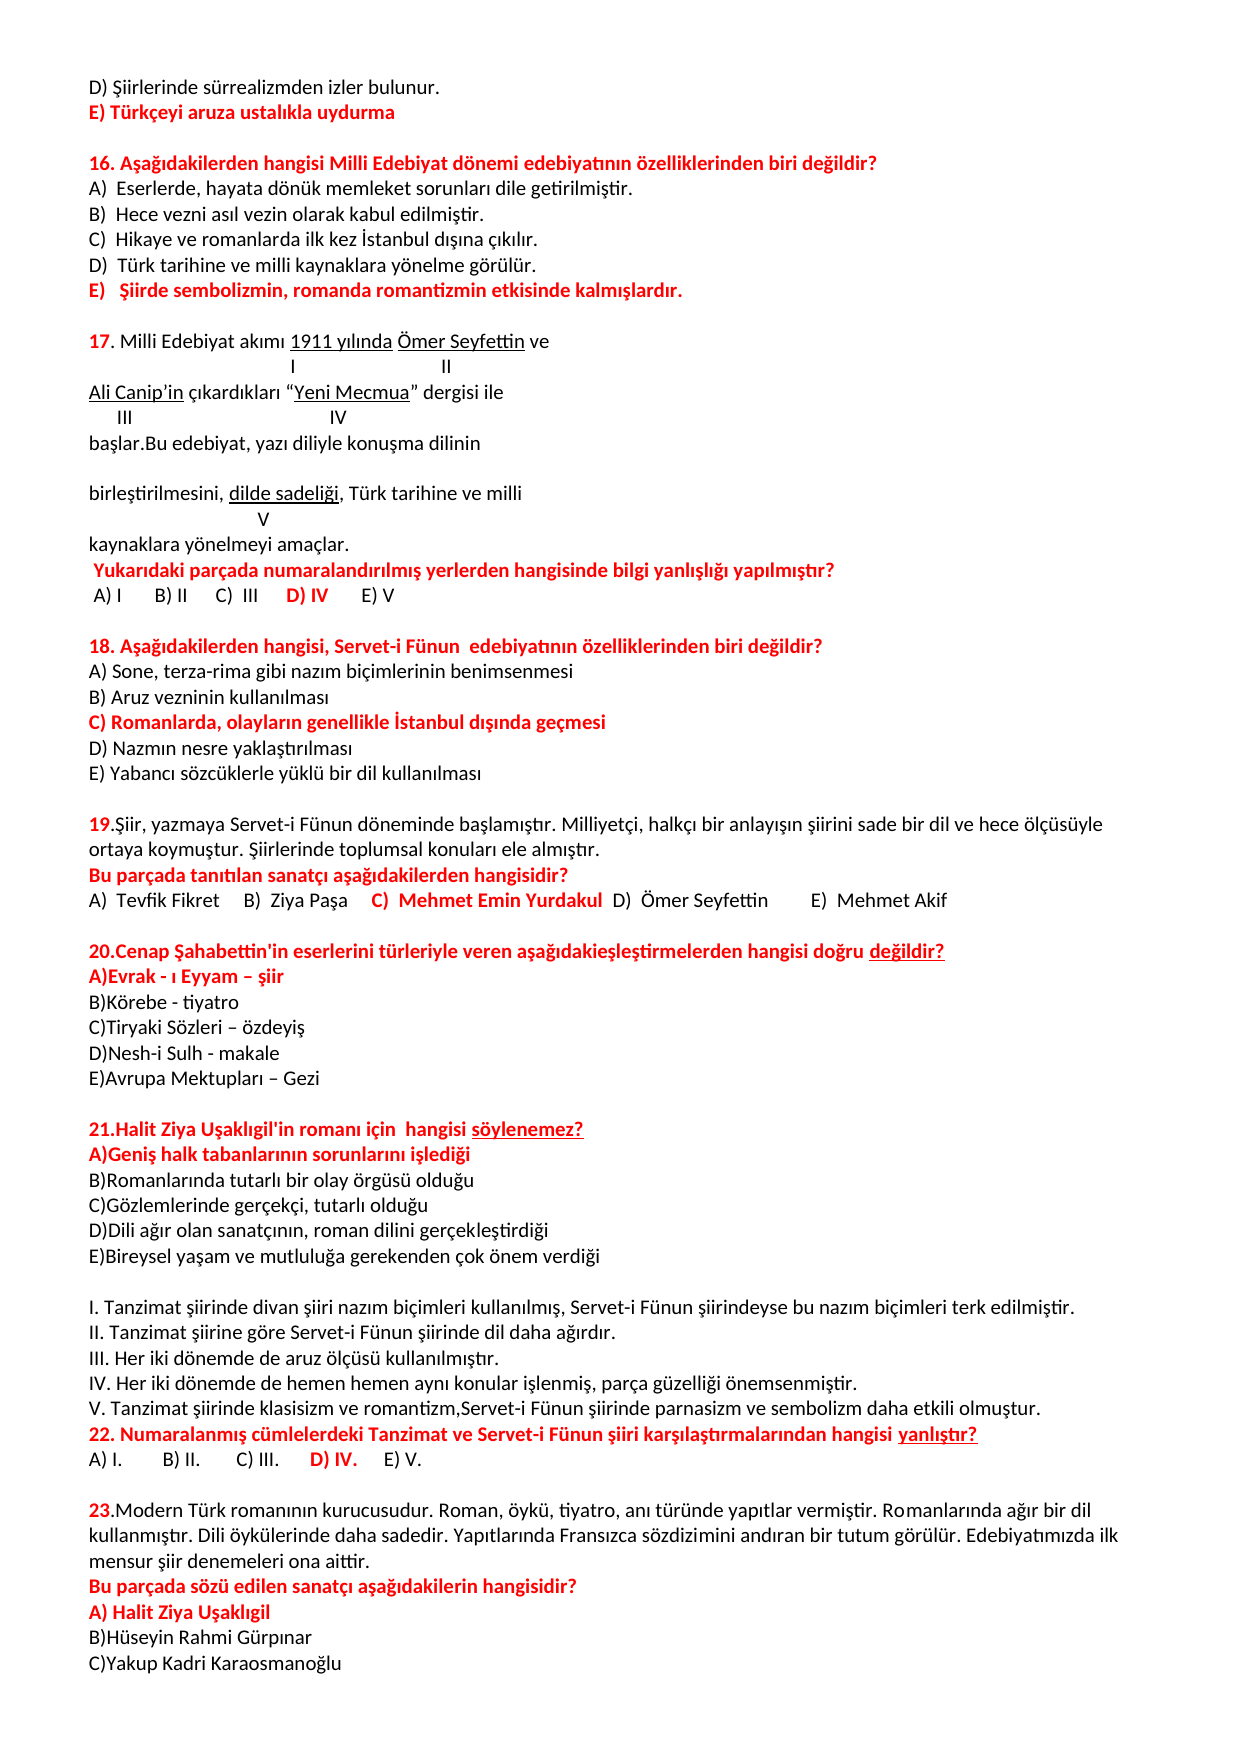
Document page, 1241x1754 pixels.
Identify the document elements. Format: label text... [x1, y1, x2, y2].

text I. Tanzimat şiirinde divan şiiri nazım biçimleri kullanılmış, Servet-i Fünun şiirindeyse bu nazım biçimleri terk edilmiştir. [89, 1294, 1137, 1319]
text B)Körebe - tiyatro [89, 989, 1137, 1014]
text A) I B) II C) III D) IV E) V [89, 582, 1137, 608]
text V. Tanzimat şiirinde klasisizm ve romantizm,Servet-i Fünun şiirinde parnasizm ve sembolizm daha etkili olmuştur. [89, 1396, 1137, 1421]
text A) Eserlerde, hayata dönük memleket sorunları dile getirilmiştir. [89, 176, 1137, 201]
text C) Hikaye ve romanlarda ilk kez İstanbul dışına çıkılır. [89, 226, 1137, 252]
text D) Nazmın nesre yaklaştırılması [89, 735, 1137, 760]
text A) Tevfik Fikret B) Ziya Paşa C) Mehmet Emin Yurdakul D) Ömer Seyfettin E) Mehmet Akif [89, 887, 1137, 913]
text A) I. B) II. C) III. D) IV. E) V. [89, 1446, 1137, 1472]
text B)Romanlarında tutarlı bir olay örgüsü olduğu [89, 1167, 1137, 1192]
text B) Aruz vezninin kullanılması [89, 684, 1137, 709]
text A)Geniş halk tabanlarının sorunlarını işlediği [89, 1141, 1137, 1167]
text 17. Milli Edebiyat akımı 1911 yılında Ömer Seyfettin ve [89, 328, 1137, 353]
text 19.Şiir, yazmaya Servet-i Fünun döneminde başlamıştır. Milliyetçi, halkçı bir anlayışın şiirini sade bir dil ve hece ölçüsüyle ortaya koymuştur. Şiirlerinde toplumsal konuları ele almıştır. [89, 811, 1137, 862]
text V [89, 506, 1137, 531]
text 22. Numaralanmış cümlelerdeki Tanzimat ve Servet-i Fünun şiiri karşılaştırmalarından hangisi yanlıştır? [89, 1421, 1137, 1446]
text B) Hece vezni asıl vezin olarak kabul edilmiştir. [89, 201, 1137, 226]
text III IV [89, 404, 1137, 430]
text E) Yabancı sözcüklerle yüklü bir dil kullanılması [89, 760, 1137, 786]
text C)Yakup Kadri Karaosmanoğlu [89, 1650, 1137, 1675]
text E) Türkçeyi aruza ustalıkla uydurma [89, 99, 1137, 125]
text C)Tiryaki Sözleri – özdeyiş [89, 1014, 1137, 1040]
text C)Gözlemlerinde gerçekçi, tutarlı olduğu [89, 1192, 1137, 1218]
text II. Tanzimat şiirine göre Servet-i Fünun şiirinde dil daha ağırdır. [89, 1319, 1137, 1345]
text Ali Canip’in çıkardıkları “Yeni Mecmua” dergisi ile [89, 379, 1137, 404]
text III. Her iki dönemde de aruz ölçüsü kullanılmıştır. [89, 1345, 1137, 1370]
text E)Bireysel yaşam ve mutluluğa gerekenden çok önem verdiği [89, 1243, 1137, 1268]
text E)Avrupa Mektupları – Gezi [89, 1065, 1137, 1091]
text birleştirilmesini, dilde sadeliği, Türk tarihine ve milli [89, 481, 1137, 506]
text 23.Modern Türk romanının kurucusudur. Roman, öykü, tiyatro, anı türünde yapıtlar vermiştir. Romanlarında ağır bir dil kullanmıştır. Dili öykülerinde daha sadedir. Yapıtlarında Fransızca sözdizimini andıran bir tutum görülür. Edebiyatımızda ilk mensur şiir denemeleri ona aittir. [89, 1497, 1137, 1573]
text Bu parçada tanıtılan sanatçı aşağıdakilerden hangisidir? [89, 862, 1137, 887]
text 16. Aşağıdakilerden hangisi Milli Edebiyat dönemi edebiyatının özelliklerinden biri değildir? [89, 150, 1137, 176]
text D)Nesh-i Sulh - makale [89, 1040, 1137, 1065]
text E) Şiirde sembolizmin, romanda romantizmin etkisinde kalmışlardır. [89, 277, 1137, 303]
text 18. Aşağıdakilerden hangisi, Servet-i Fünun edebiyatının özelliklerinden biri değildir? [89, 633, 1137, 658]
text D) Şiirlerinde sürrealizmden izler bulunur. [89, 74, 1137, 99]
text 20.Cenap Şahabettin'in eserlerini türleriyle veren aşağıdakieşleştirmelerden hangisi doğru değildir? [89, 938, 1137, 963]
text A) Sone, terza-rima gibi nazım biçimlerinin benimsenmesi [89, 658, 1137, 684]
text 21.Halit Ziya Uşaklıgil'in romanı için hangisi söylenemez? [89, 1116, 1137, 1141]
text D) Türk tarihine ve milli kaynaklara yönelme görülür. [89, 252, 1137, 277]
text kaynaklara yönelmeyi amaçlar. [89, 531, 1137, 557]
text C) Romanlarda, olayların genellikle İstanbul dışında geçmesi [89, 709, 1137, 735]
text A) Halit Ziya Uşaklıgil [89, 1599, 1137, 1624]
text A)Evrak - ı Eyyam – şiir [89, 963, 1137, 989]
text I II [89, 353, 1137, 379]
text Bu parçada sözü edilen sanatçı aşağıdakilerin hangisidir? [89, 1573, 1137, 1599]
text başlar.Bu edebiyat, yazı diliyle konuşma dilinin [89, 430, 1137, 455]
text D)Dili ağır olan sanatçının, roman dilini gerçekleştirdiği [89, 1218, 1137, 1243]
text Yukarıdaki parçada numaralandırılmış yerlerden hangisinde bilgi yanlışlığı yapılmıştır? [89, 557, 1137, 582]
text B)Hüseyin Rahmi Gürpınar [89, 1624, 1137, 1650]
text IV. Her iki dönemde de hemen hemen aynı konular işlenmiş, parça güzelliği önemsenmiştir. [89, 1370, 1137, 1396]
